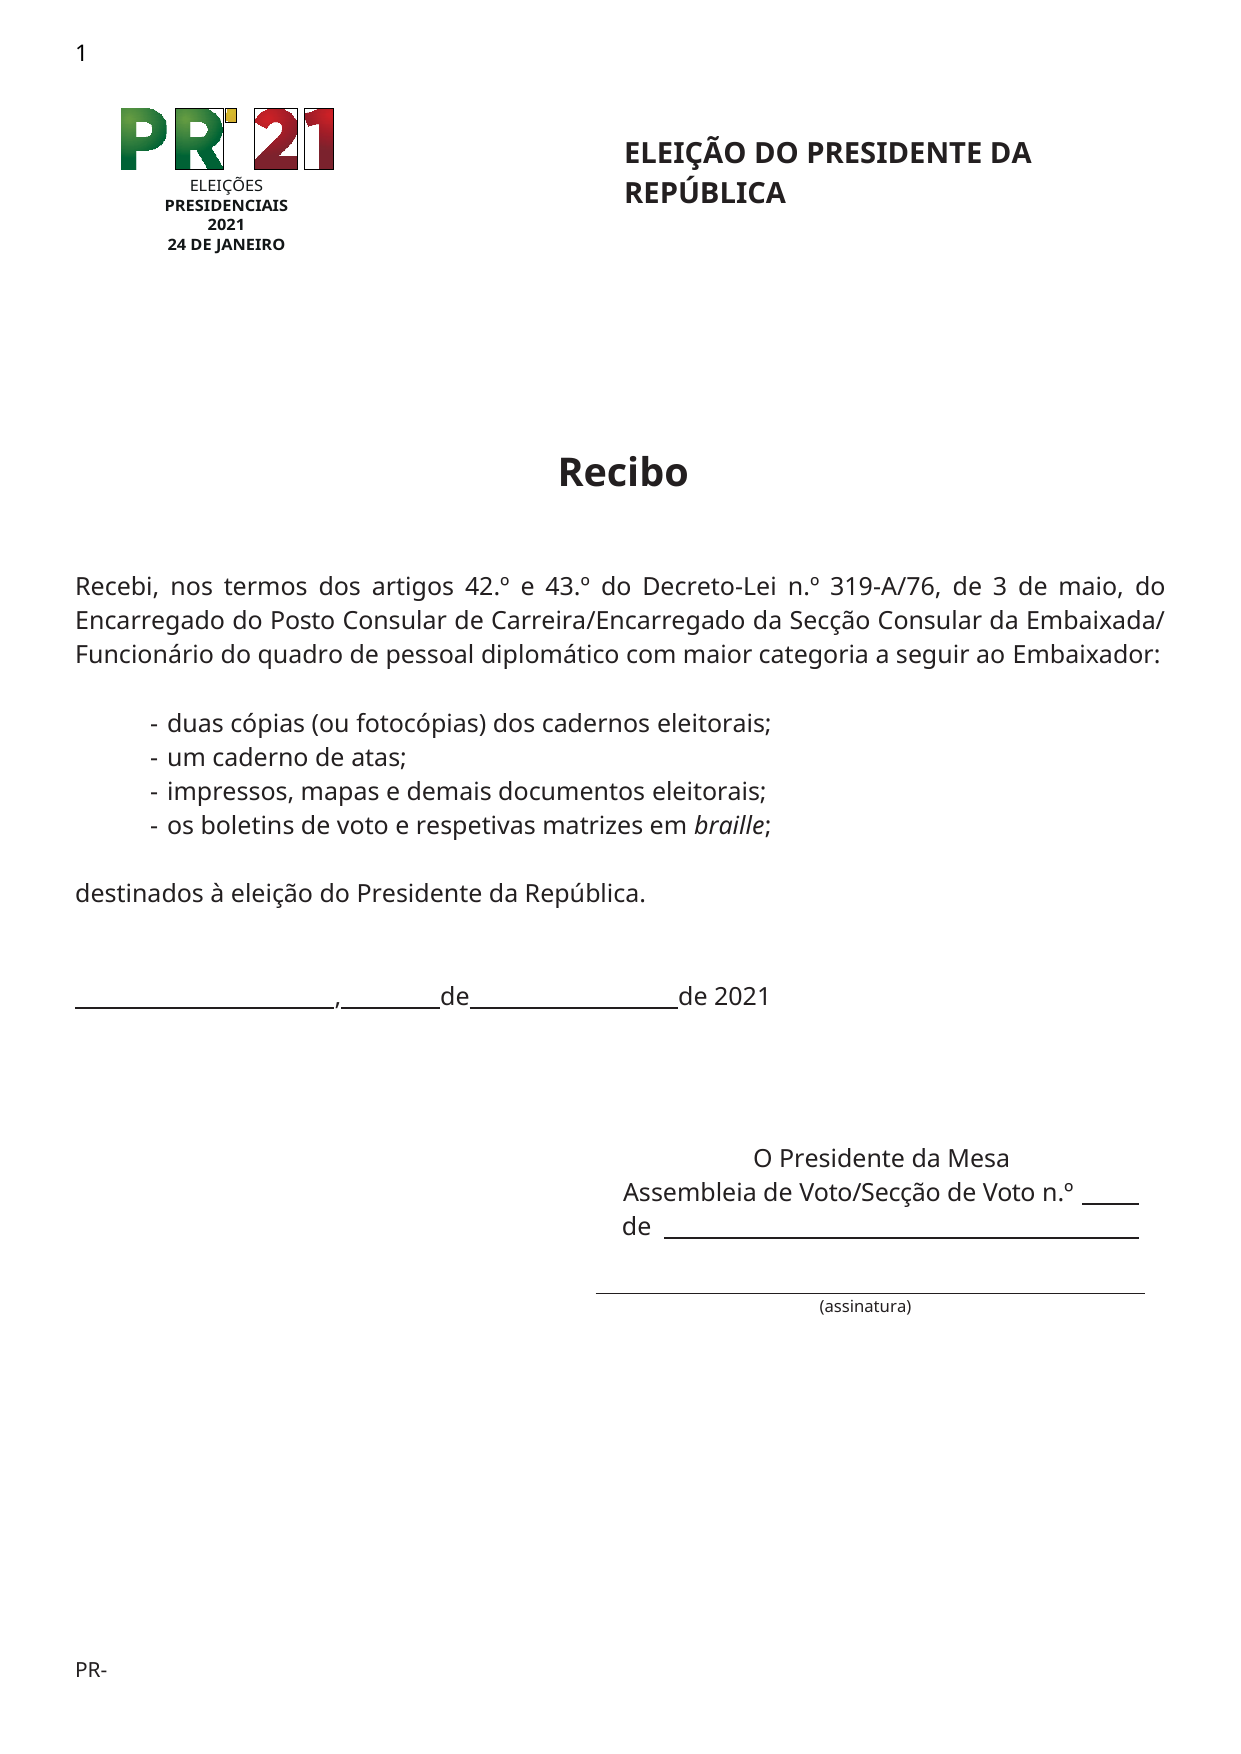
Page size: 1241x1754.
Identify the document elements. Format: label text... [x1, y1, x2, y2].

text Recebi, nos termos dos artigos 42.º e 43.º do Decreto-Lei n.º 319-A/76, de 3 de maio, do Encarregado do Posto Consular de Carreira/Encarregado da Secção Consular da Embaixada/ Funcionário do quadro de pessoal diplomático com maior categoria a seguir ao Embaixador: [75, 569, 1166, 671]
picture [305, 109, 333, 169]
text ELEIÇÕES [148, 176, 305, 196]
list os boletins de voto e respetivas matrizes em braille; [150, 808, 1178, 842]
picture [226, 109, 236, 122]
text destinados à eleição do Presidente da República. [75, 876, 1178, 910]
text 24 DE JANEIRO [148, 234, 305, 254]
text Recibo [557, 444, 1178, 498]
text O Presidente da Mesa [753, 1140, 1178, 1174]
text Assembleia de Voto/Secção de Voto n.º de [622, 1174, 1139, 1243]
list um caderno de atas; [150, 739, 1178, 773]
text ELEIÇÃO DO PRESIDENTE DA REPÚBLICA [624, 133, 1178, 212]
picture [255, 109, 297, 169]
picture [176, 109, 223, 169]
text PRESIDENCIAIS 2021 [148, 196, 305, 234]
list impressos, mapas e demais documentos eleitorais; [150, 773, 1178, 808]
list duas cópias (ou fotocópias) dos cadernos eleitorais; [150, 705, 1178, 739]
text , de de 2021 [75, 978, 1178, 1012]
picture [121, 108, 167, 170]
text (assinatura) [62, 1283, 911, 1317]
